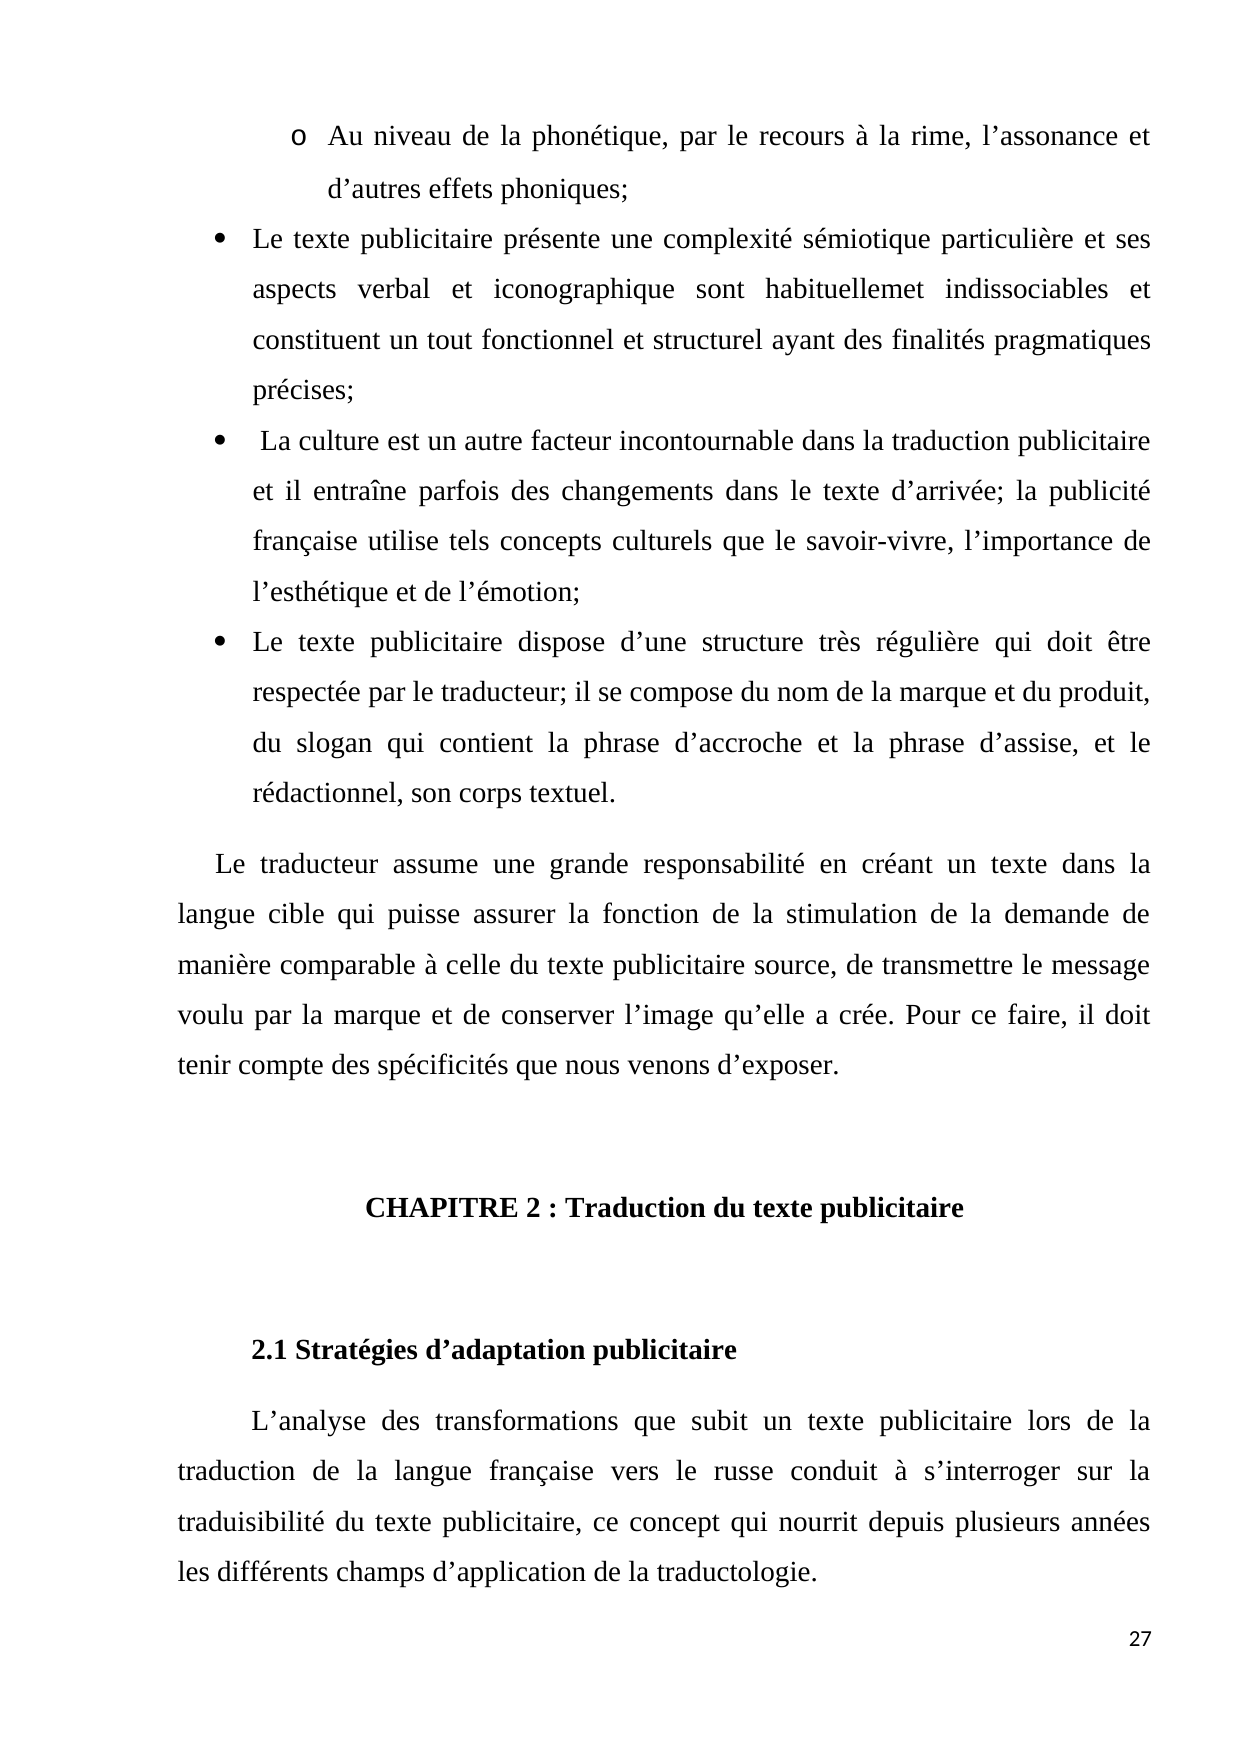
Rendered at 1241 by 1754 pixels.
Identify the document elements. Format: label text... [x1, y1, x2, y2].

list Le texte publicitaire présente une complexité sémiotique particulière et ses aspects verbal et iconographique sont habituellemet indissociables et constituent un tout fonctionnel et structurel ayant des finalités pragmatiques précises; [215, 221, 1152, 406]
text CHAPITRE 2 : Traduction du texte publicitaire [177, 1190, 1152, 1223]
text L’analyse des transformations que subit un texte publicitaire lors de la traduction de la langue française vers le russe conduit à s’interroger sur la traduisibilité du texte publicitaire, ce concept qui nourrit depuis plusieurs années les différents champs d’application de la traductologie. [177, 1403, 1152, 1588]
list Le texte publicitaire dispose d’une structure très régulière qui doit être respectée par le traducteur; il se compose du nom de la marque et du produit, du slogan qui contient la phrase d’accroche et la phrase d’assise, et le rédactionnel, son corps textuel. [215, 624, 1152, 808]
list La culture est un autre facteur incontournable dans la traduction publicitaire et il entraîne parfois des changements dans le texte d’arrivée; la publicité française utilise tels concepts culturels que le savoir-vivre, l’importance de l’esthétique et de l’émotion; [215, 423, 1152, 607]
text 2.1 Stratégies d’adaptation publicitaire [177, 1332, 1152, 1366]
list Au niveau de la phonétique, par le recours à la rime, l’assonance et d’autres effets phoniques; [290, 118, 1152, 204]
text Le traducteur assume une grande responsabilité en créant un texte dans la langue cible qui puisse assurer la fonction de la stimulation de la demande de manière comparable à celle du texte publicitaire source, de transmettre le message voulu par la marque et de conserver l’image qu’elle a crée. Pour ce faire, il doit tenir compte des spécificités que nous venons d’exposer. [177, 846, 1152, 1081]
